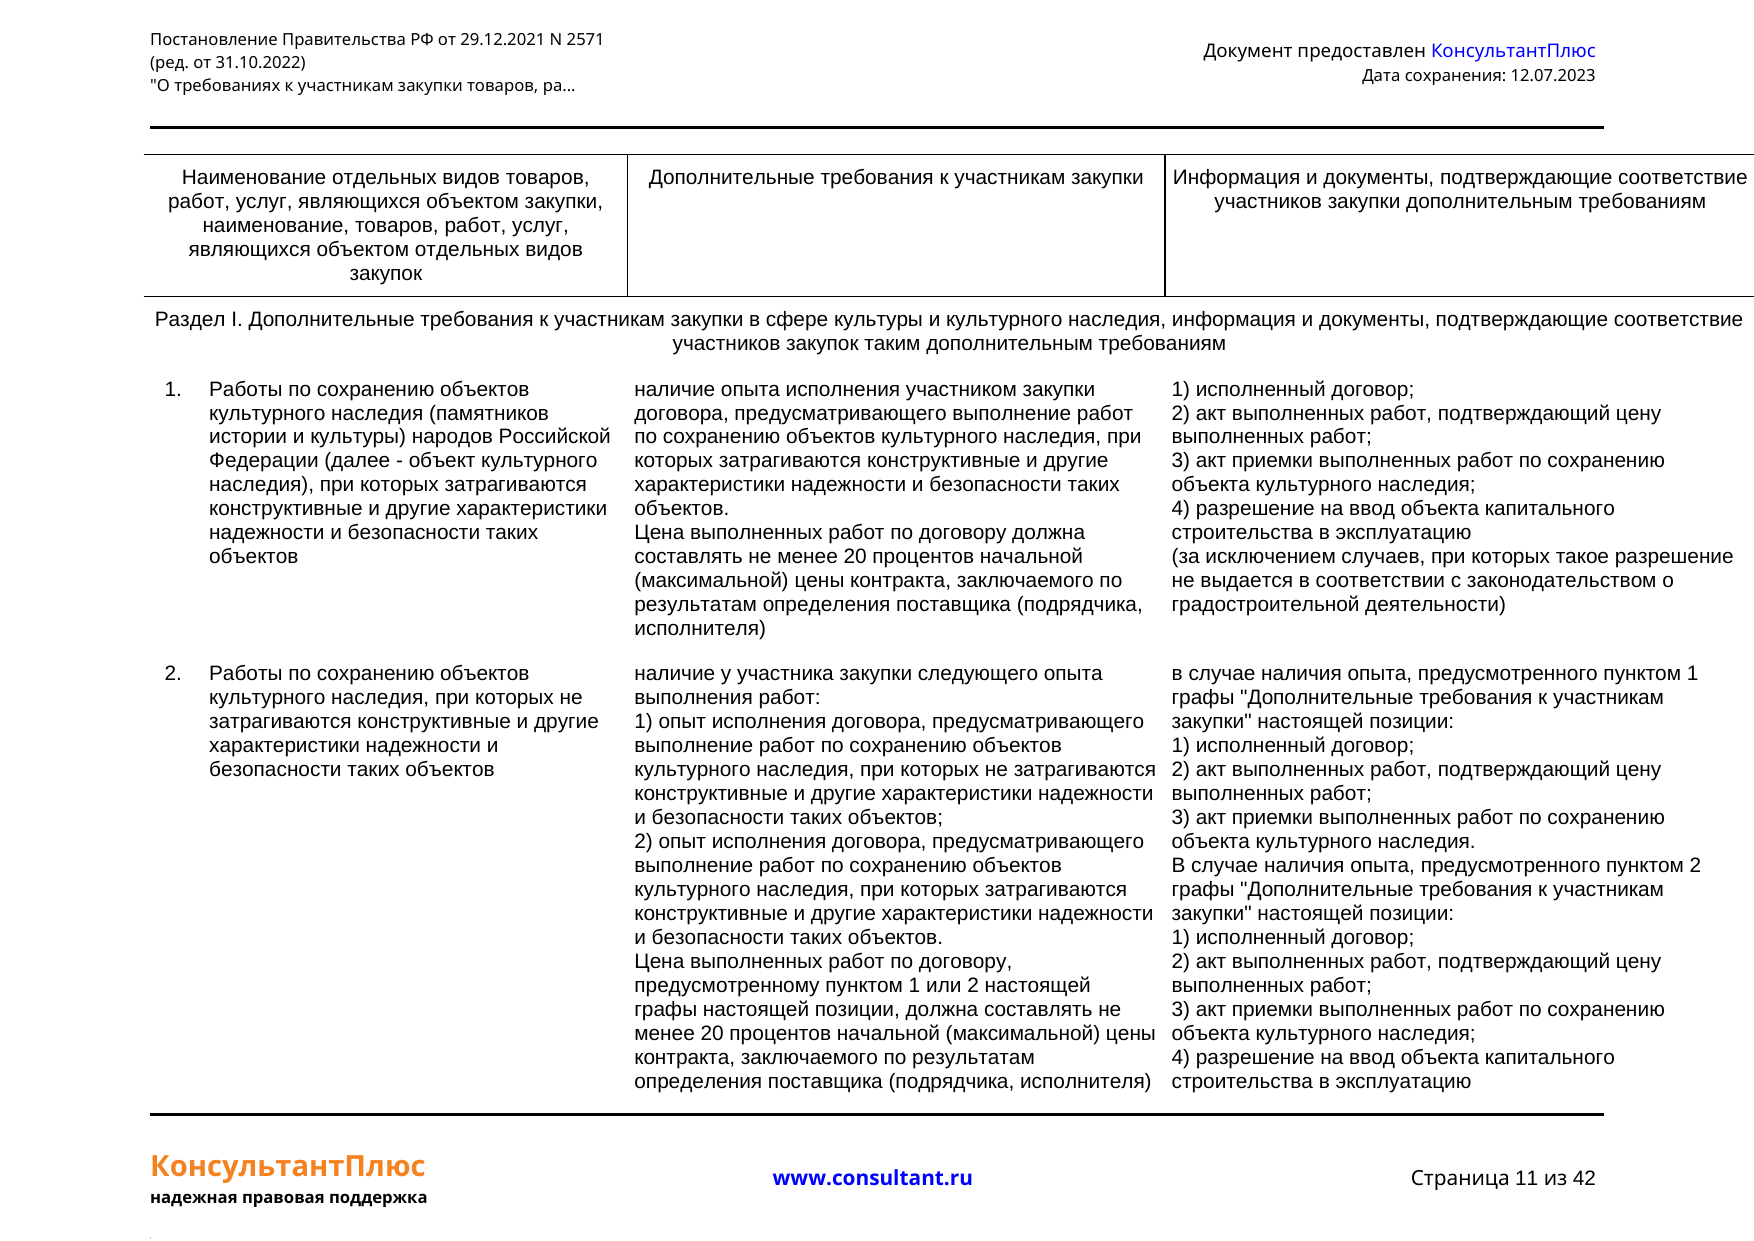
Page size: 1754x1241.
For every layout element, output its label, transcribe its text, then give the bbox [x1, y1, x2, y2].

table_cell наличие опыта исполнения участником закупки договора, предусматривающего выполнение работ по сохранению объектов культурного наследия, при которых затрагиваются конструктивные и другие характеристики надежности и безопасности таких объектов. Цена выполненных работ по договору должна составлять не менее 20 процентов начальной (максимальной) цены контракта, заключаемого по результатам определения поставщика (подрядчика, исполнителя) [628, 366, 1165, 651]
table_header Информация и документы, подтверждающие соответствие участников закупки дополнительным требованиям [1166, 155, 1754, 296]
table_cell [203, 651, 628, 1103]
table_header Наименование отдельных видов товаров, работ, услуг, являющихся объектом закупки, наименование, товаров, работ, услуг, являющихся объектом отдельных видов закупок [144, 155, 627, 296]
table_cell 1) исполненный договор; 2) акт выполненных работ, подтверждающий цену выполненных работ; 3) акт приемки выполненных работ по сохранению объекта культурного наследия; 4) разрешение на ввод объекта капитального строительства в эксплуатацию (за исключением случаев, при которых такое разрешение не выдается в соответствии с законодательством о градостроительной деятельности) [1165, 366, 1754, 651]
table_cell Работы по сохранению объектов культурного наследия (памятников истории и культуры) народов Российской Федерации (далее - объект культурного наследия), при которых затрагиваются конструктивные и другие характеристики надежности и безопасности таких объектов [203, 366, 628, 651]
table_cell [1165, 651, 1754, 1103]
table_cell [628, 651, 1165, 1103]
table_cell 2. [144, 651, 202, 1103]
table_header Дополнительные требования к участникам закупки [628, 155, 1164, 296]
table_cell Раздел I. Дополнительные требования к участникам закупки в сфере культуры и культурного наследия, информация и документы, подтверждающие соответствие участников закупок таким дополнительным требованиям [144, 297, 1754, 366]
table_cell 1. [144, 366, 202, 651]
